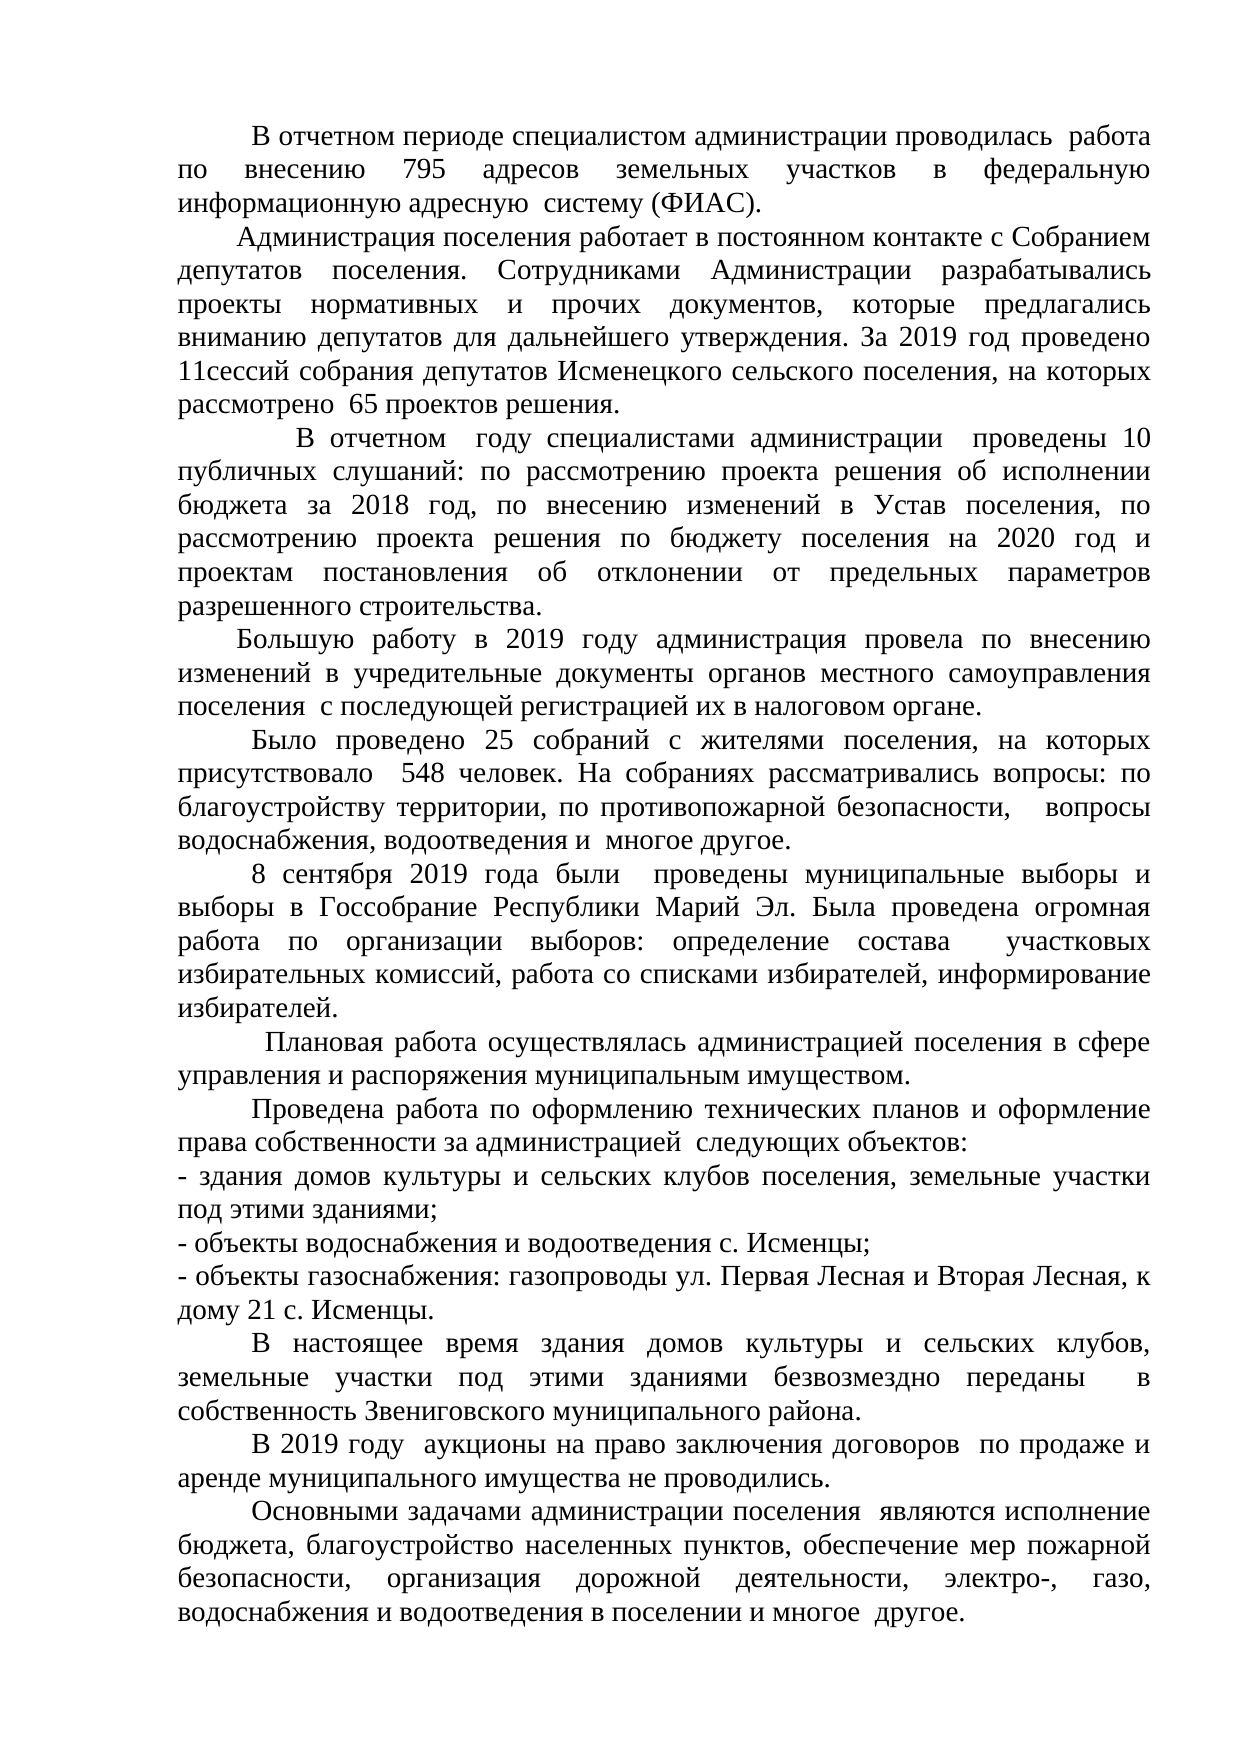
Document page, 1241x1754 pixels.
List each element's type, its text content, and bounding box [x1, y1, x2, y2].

text В настоящее время здания домов культуры и сельских клубов, земельные участки под этими зданиями безвозмездно переданы в собственность Звениговского муниципального района. [177, 1326, 1152, 1426]
text Администрация поселения работает в постоянном контакте с Собранием депутатов поселения. Сотрудниками Администрации разрабатывались проекты нормативных и прочих документов, которые предлагались вниманию депутатов для дальнейшего утверждения. За 2019 год проведено 11сессий собрания депутатов Исменецкого сельского поселения, на которых рассмотрено 65 проектов решения. [177, 219, 1152, 420]
text В 2019 году аукционы на право заключения договоров по продаже и аренде муниципального имущества не проводились. [177, 1426, 1152, 1493]
text Большую работу в 2019 году администрация провела по внесению изменений в учредительные документы органов местного самоуправления поселения с последующей регистрацией их в налоговом органе. [177, 621, 1152, 722]
text Основными задачами администрации поселения являются исполнение бюджета, благоустройство населенных пунктов, обеспечение мер пожарной безопасности, организация дорожной деятельности, электро-, газо, водоснабжения и водоотведения в поселении и многое другое. [177, 1493, 1152, 1627]
text В отчетном году специалистами администрации проведены 10 публичных слушаний: по рассмотрению проекта решения об исполнении бюджета за 2018 год, по внесению изменений в Устав поселения, по рассмотрению проекта решения по бюджету поселения на 2020 год и проектам постановления об отклонении от предельных параметров разрешенного строительства. [177, 420, 1152, 621]
text 8 сентября 2019 года были проведены муниципальные выборы и выборы в Госсобрание Республики Марий Эл. Была проведена огромная работа по организации выборов: определение состава участковых избирательных комиссий, работа со списками избирателей, информирование избирателей. [177, 856, 1152, 1024]
text Было проведено 25 собраний с жителями поселения, на которых присутствовало 548 человек. На собраниях рассматривались вопросы: по благоустройству территории, по противопожарной безопасности, вопросы водоснабжения, водоотведения и многое другое. [177, 722, 1152, 856]
text - здания домов культуры и сельских клубов поселения, земельные участки под этими зданиями; [177, 1158, 1152, 1225]
text Плановая работа осуществлялась администрацией поселения в сфере управления и распоряжения муниципальным имуществом. [177, 1024, 1152, 1091]
text - объекты газоснабжения: газопроводы ул. Первая Лесная и Вторая Лесная, к дому 21 с. Исменцы. [177, 1258, 1152, 1326]
text В отчетном периоде специалистом администрации проводилась работа по внесению 795 адресов земельных участков в федеральную информационную адресную систему (ФИАС). [177, 118, 1152, 219]
text - объекты водоснабжения и водоотведения с. Исменцы; [177, 1225, 1152, 1258]
text Проведена работа по оформлению технических планов и оформление права собственности за администрацией следующих объектов: [177, 1091, 1152, 1158]
